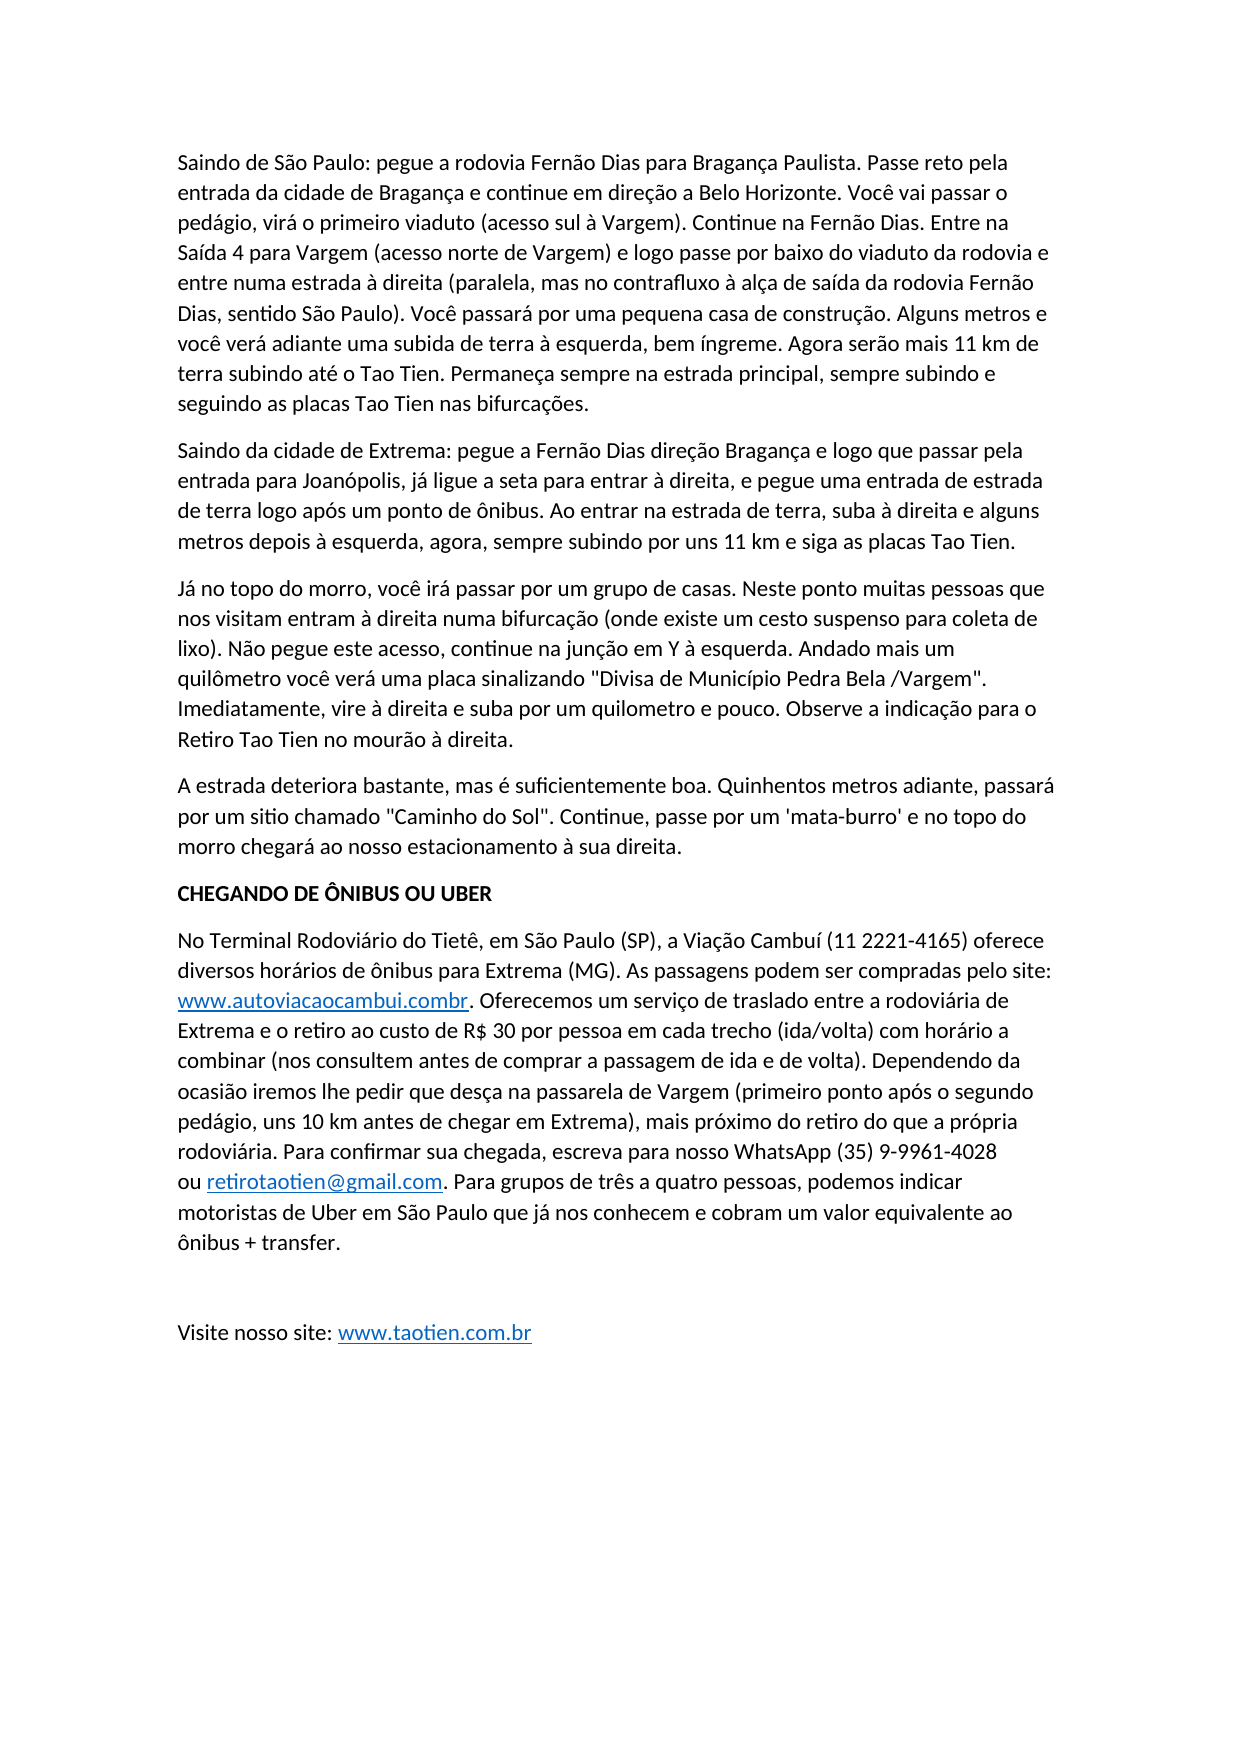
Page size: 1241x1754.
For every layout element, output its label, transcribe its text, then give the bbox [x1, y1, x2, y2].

text CHEGANDO DE ÔNIBUS OU UBER [177, 879, 1063, 907]
text Saindo da cidade de Extrema: pegue a Fernão Dias direção Bragança e logo que passar pela entrada para Joanópolis, já ligue a seta para entrar à direita, e pegue uma entrada de estrada de terra logo após um ponto de ônibus. Ao entrar na estrada de terra, suba à direita e alguns metros depois à esquerda, agora, sempre subindo por uns 11 km e siga as placas Tao Tien. [177, 436, 1063, 555]
text Visite nosso site: www.taotien.com.br [177, 1318, 1063, 1347]
text A estrada deteriora bastante, mas é suficientemente boa. Quinhentos metros adiante, passará por um sitio chamado "Caminho do Sol". Continue, passe por um 'mata-burro' e no topo do morro chegará ao nosso estacionamento à sua direita. [177, 772, 1063, 860]
text No Terminal Rodoviário do Tietê, em São Paulo (SP), a Viação Cambuí (11 2221-4165) oferece diversos horários de ônibus para Extrema (MG). As passagens podem ser compradas pelo site: www.autoviacaocambui.combr. Oferecemos um serviço de traslado entre a rodoviária de Extrema e o retiro ao custo de R$ 30 por pessoa em cada trecho (ida/volta) com horário a combinar (nos consultem antes de comprar a passagem de ida e de volta). Dependendo da ocasião iremos lhe pedir que desça na passarela de Vargem (primeiro ponto após o segundo pedágio, uns 10 km antes de chegar em Extrema), mais próximo do retiro do que a própria rodoviária. Para confirmar sua chegada, escreva para nosso WhatsApp (35) 9-9961-4028 ou retirotaotien@gmail.com. Para grupos de três a quatro pessoas, podemos indicar motoristas de Uber em São Paulo que já nos conhecem e cobram um valor equivalente ao ônibus + transfer. [177, 926, 1063, 1256]
text Saindo de São Paulo: pegue a rodovia Fernão Dias para Bragança Paulista. Passe reto pela entrada da cidade de Bragança e continue em direção a Belo Horizonte. Você vai passar o pedágio, virá o primeiro viaduto (acesso sul à Vargem). Continue na Fernão Dias. Entre na Saída 4 para Vargem (acesso norte de Vargem) e logo passe por baixo do viaduto da rodovia e entre numa estrada à direita (paralela, mas no contrafluxo à alça de saída da rodovia Fernão Dias, sentido São Paulo). Você passará por uma pequena casa de construção. Alguns metros e você verá adiante uma subida de terra à esquerda, bem íngreme. Agora serão mais 11 km de terra subindo até o Tao Tien. Permaneça sempre na estrada principal, sempre subindo e seguindo as placas Tao Tien nas bifurcações. [177, 148, 1063, 417]
text Já no topo do morro, você irá passar por um grupo de casas. Neste ponto muitas pessoas que nos visitam entram à direita numa bifurcação (onde existe um cesto suspenso para coleta de lixo). Não pegue este acesso, continue na junção em Y à esquerda. Andado mais um quilômetro você verá uma placa sinalizando "Divisa de Município Pedra Bela /Vargem". Imediatamente, vire à direita e suba por um quilometro e pouco. Observe a indicação para o Retiro Tao Tien no mourão à direita. [177, 574, 1063, 753]
